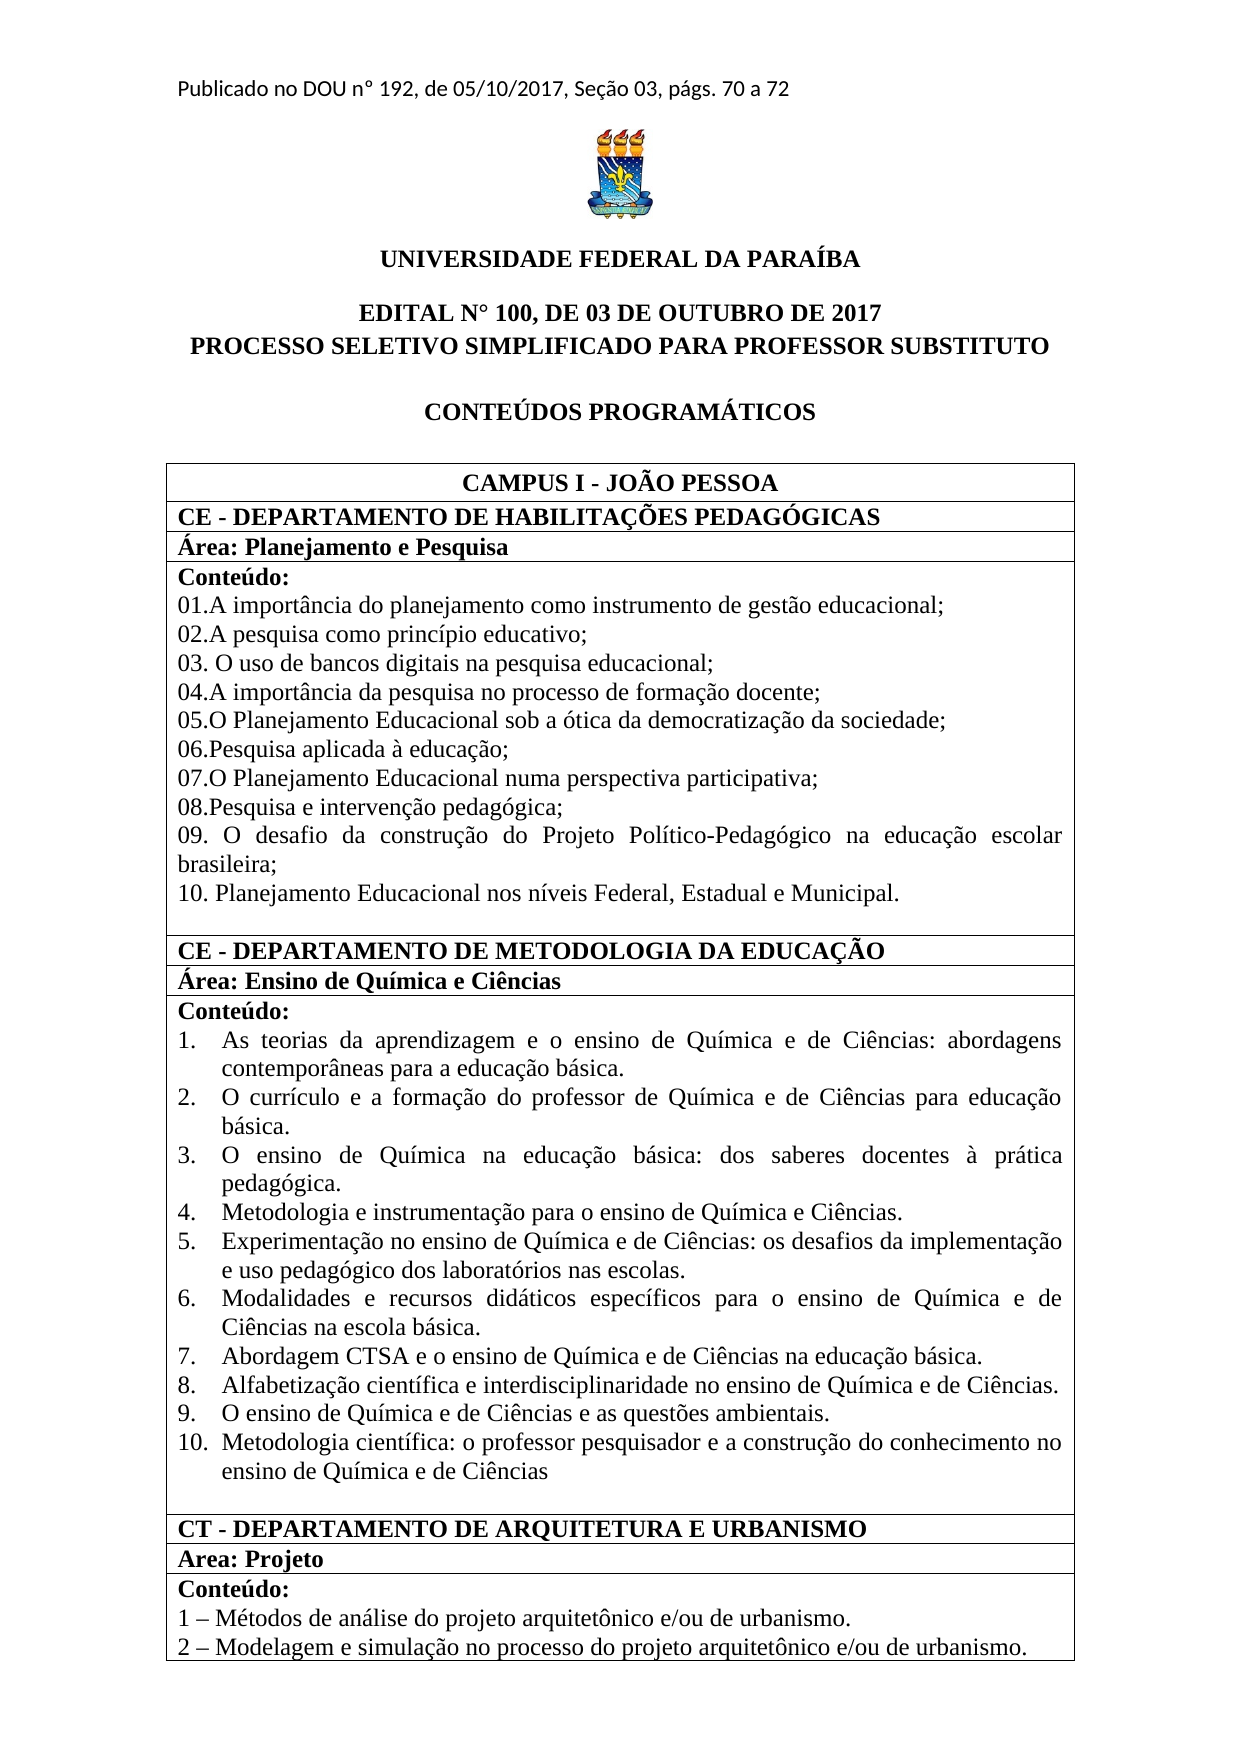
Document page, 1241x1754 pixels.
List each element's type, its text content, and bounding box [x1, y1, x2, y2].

table_cell Área: Ensino de Química e Ciências [167, 966, 1074, 995]
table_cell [167, 1574, 1074, 1660]
table_cell Conteúdo: As teorias da aprendizagem e o ensino de Química e de Ciências: abordagens contemporâneas para a educação básica. O currículo e a formação do professor de Química e de Ciências para educação básica. O ensino de Química na educação básica: dos saberes docentes à prática pedagógica. Metodologia e instrumentação para o ensino de Química e Ciências. Experimentação no ensino de Química e de Ciências: os desafios da implementação e uso pedagógico dos laboratórios nas escolas. Modalidades e recursos didáticos específicos para o ensino de Química e de Ciências na escola básica. Abordagem CTSA e o ensino de Química e de Ciências na educação básica. Alfabetização científica e interdisciplinaridade no ensino de Química e de Ciências. O ensino de Química e de Ciências e as questões ambientais. Metodologia científica: o professor pesquisador e a construção do conhecimento no ensino de Química e de Ciências [167, 996, 1074, 1513]
table_cell Área: Planejamento e Pesquisa [167, 532, 1074, 561]
text EDITAL N° 100, DE 03 DE OUTUBRO DE 2017 [177, 298, 1063, 326]
table_header CAMPUS I - JOÃO PESSOA [167, 464, 1074, 501]
table_cell CE - DEPARTAMENTO DE HABILITAÇÕES PEDAGÓGICAS [167, 502, 1074, 531]
text PROCESSO SELETIVO SIMPLIFICADO PARA PROFESSOR SUBSTITUTO [177, 331, 1063, 359]
table_cell CT - DEPARTAMENTO DE ARQUITETURA E URBANISMO [167, 1515, 1074, 1543]
text UNIVERSIDADE FEDERAL DA PARAÍBA [177, 244, 1063, 273]
table_cell CE - DEPARTAMENTO DE METODOLOGIA DA EDUCAÇÃO [167, 936, 1074, 965]
table_cell Conteúdo: 01.A importância do planejamento como instrumento de gestão educacional; 02.A pesquisa como princípio educativo; 03. O uso de bancos digitais na pesquisa educacional; 04.A importância da pesquisa no processo de formação docente; 05.O Planejamento Educacional sob a ótica da democratização da sociedade; 06.Pesquisa aplicada à educação; 07.O Planejamento Educacional numa perspectiva participativa; 08.Pesquisa e intervenção pedagógica; 09. O desafio da construção do Projeto Político-Pedagógico na educação escolar brasileira; 10. Planejamento Educacional nos níveis Federal, Estadual e Municipal. [167, 562, 1074, 935]
picture [587, 129, 653, 219]
text CONTEÚDOS PROGRAMÁTICOS [177, 397, 1063, 426]
table_cell Area: Projeto [167, 1544, 1074, 1573]
